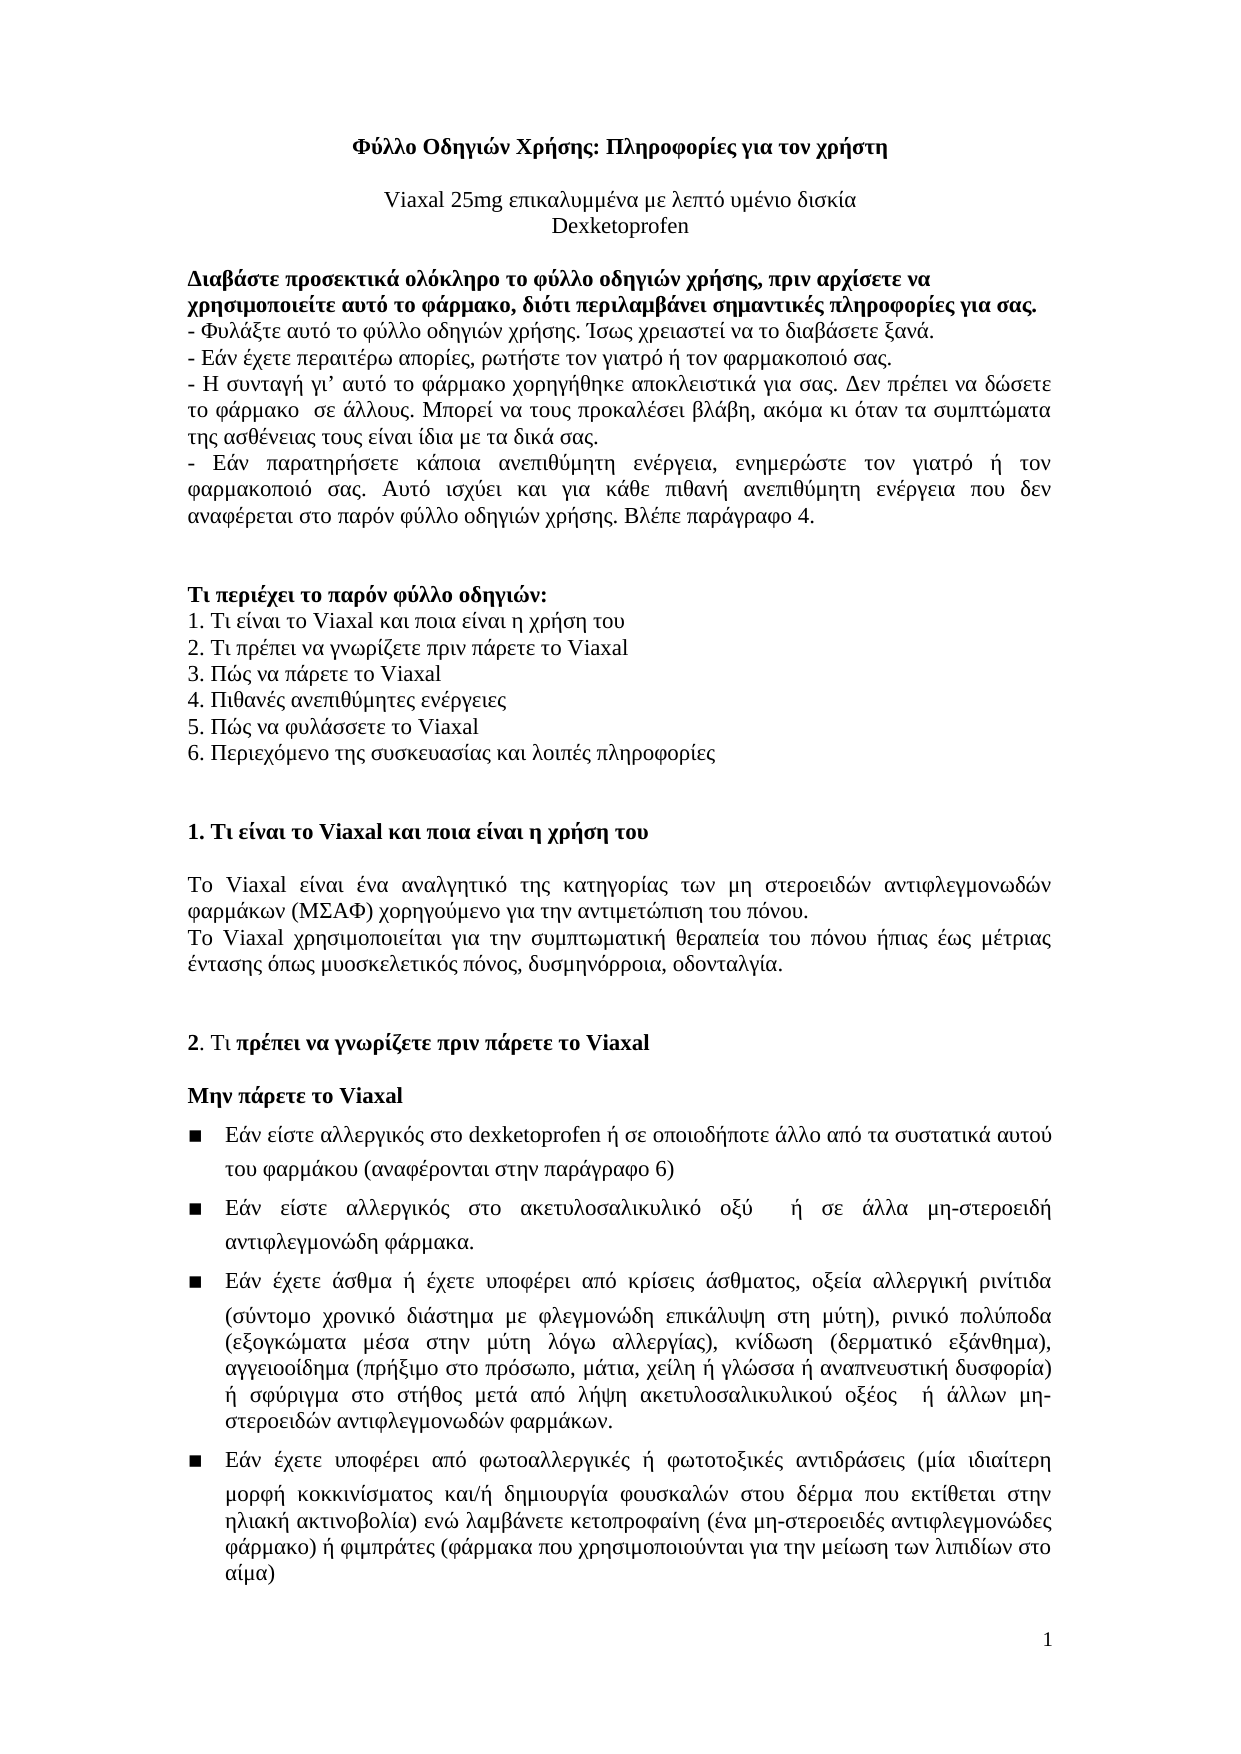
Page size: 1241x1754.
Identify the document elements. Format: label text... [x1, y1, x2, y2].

text - Εάν έχετε περαιτέρω απορίες, ρωτήστε τον γιατρό ή τον φαρμακοποιό σας. [187, 344, 1053, 370]
text Τι περιέχει το παρόν φύλλο οδηγιών: [187, 581, 1053, 607]
text To Viaxal χρησιμοποιείται για την συμπτωματική θεραπεία του πόνου ήπιας έως μέτριας έντασης όπως μυοσκελετικός πόνος, δυσμηνόρροια, οδονταλγία. [187, 923, 1053, 976]
title Φύλλο Οδηγιών Χρήσης: Πληροφορίες για τον χρήστη [187, 133, 1053, 159]
list Εάν είστε αλλεργικός στο dexketoprofen ή σε οποιοδήποτε άλλο από τα συστατικά αυτού του φαρμάκου (αναφέρονται στην παράγραφο 6) [187, 1108, 1053, 1181]
text Το Viaxal είναι ένα αναλγητικό της κατηγορίας των μη στεροειδών αντιφλεγμονωδών φαρμάκων (ΜΣΑΦ) χορηγούμενο για την αντιμετώπιση του πόνου. [187, 871, 1053, 923]
text 2. Τι πρέπει να γνωρίζετε πριν πάρετε το Viaxal [187, 634, 1053, 660]
list Εάν έχετε υποφέρει από φωτοαλλεργικές ή φωτοτοξικές αντιδράσεις (μία ιδιαίτερη μορφή κοκκινίσματος και/ή δημιουργία φουσκαλών στου δέρμα που εκτίθεται στην ηλιακή ακτινοβολία) ενώ λαμβάνετε κετοπροφαίνη (ένα μη-στεροειδές αντιφλεγμονώδες φάρμακο) ή φιμπράτες (φάρμακα που χρησιμοποιούνται για την μείωση των λιπιδίων στο αίμα) [187, 1433, 1053, 1586]
text - Η συνταγή γι’ αυτό το φάρμακο χορηγήθηκε αποκλειστικά για σας. Δεν πρέπει να δώσετε το φάρμακο σε άλλους. Μπορεί να τους προκαλέσει βλάβη, ακόμα κι όταν τα συμπτώματα της ασθένειας τους είναι ίδια με τα δικά σας. [187, 370, 1053, 449]
text 3. Πώς να πάρετε το Viaxal [187, 660, 1053, 686]
text Διαβάστε προσεκτικά ολόκληρο το φύλλο οδηγιών χρήσης, πριν αρχίσετε να χρησιμοποιείτε αυτό το φάρμακο, διότι περιλαμβάνει σημαντικές πληροφορίες για σας. [187, 265, 1053, 317]
text 1. Τι είναι το Viaxal και ποια είναι η χρήση του [187, 818, 1053, 844]
list Εάν έχετε άσθμα ή έχετε υποφέρει από κρίσεις άσθματος, οξεία αλλεργική ρινίτιδα (σύντομο χρονικό διάστημα με φλεγμονώδη επικάλυψη στη μύτη), ρινικό πολύποδα (εξογκώματα μέσα στην μύτη λόγω αλλεργίας), κνίδωση (δερματικό εξάνθημα), αγγειοοίδημα (πρήξιμο στο πρόσωπο, μάτια, χείλη ή γλώσσα ή αναπνευστική δυσφορία) ή σφύριγμα στο στήθος μετά από λήψη ακετυλοσαλικυλικού οξέος ή άλλων μη-στεροειδών αντιφλεγμονωδών φαρμάκων. [187, 1255, 1053, 1433]
text 5. Πώς να φυλάσσετε το Viaxal [187, 713, 1053, 739]
list Εάν είστε αλλεργικός στο ακετυλοσαλικυλικό οξύ ή σε άλλα μη-στεροειδή αντιφλεγμονώδη φάρμακα. [187, 1181, 1053, 1255]
text Μην πάρετε το Viaxal [187, 1082, 1053, 1108]
text - Εάν παρατηρήσετε κάποια ανεπιθύμητη ενέργεια, ενημερώστε τον γιατρό ή τον φαρμακοποιό σας. Αυτό ισχύει και για κάθε πιθανή ανεπιθύμητη ενέργεια που δεν αναφέρεται στο παρόν φύλλο οδηγιών χρήσης. Βλέπε παράγραφο 4. [187, 449, 1053, 528]
text Dexketoprofen [187, 212, 1053, 238]
text 6. Περιεχόμενο της συσκευασίας και λοιπές πληροφορίες [187, 739, 1053, 765]
text Viaxal 25mg επικαλυμμένα με λεπτό υμένιο δισκία [187, 186, 1053, 212]
text 4. Πιθανές ανεπιθύμητες ενέργειες [187, 686, 1053, 713]
text - Φυλάξτε αυτό το φύλλο οδηγιών χρήσης. Ίσως χρειαστεί να το διαβάσετε ξανά. [187, 317, 1053, 344]
text 2. Tι πρέπει να γνωρίζετε πριν πάρετε το Viaxal [187, 1029, 1053, 1055]
text 1. Τι είναι το Viaxal και ποια είναι η χρήση του [187, 607, 1053, 634]
